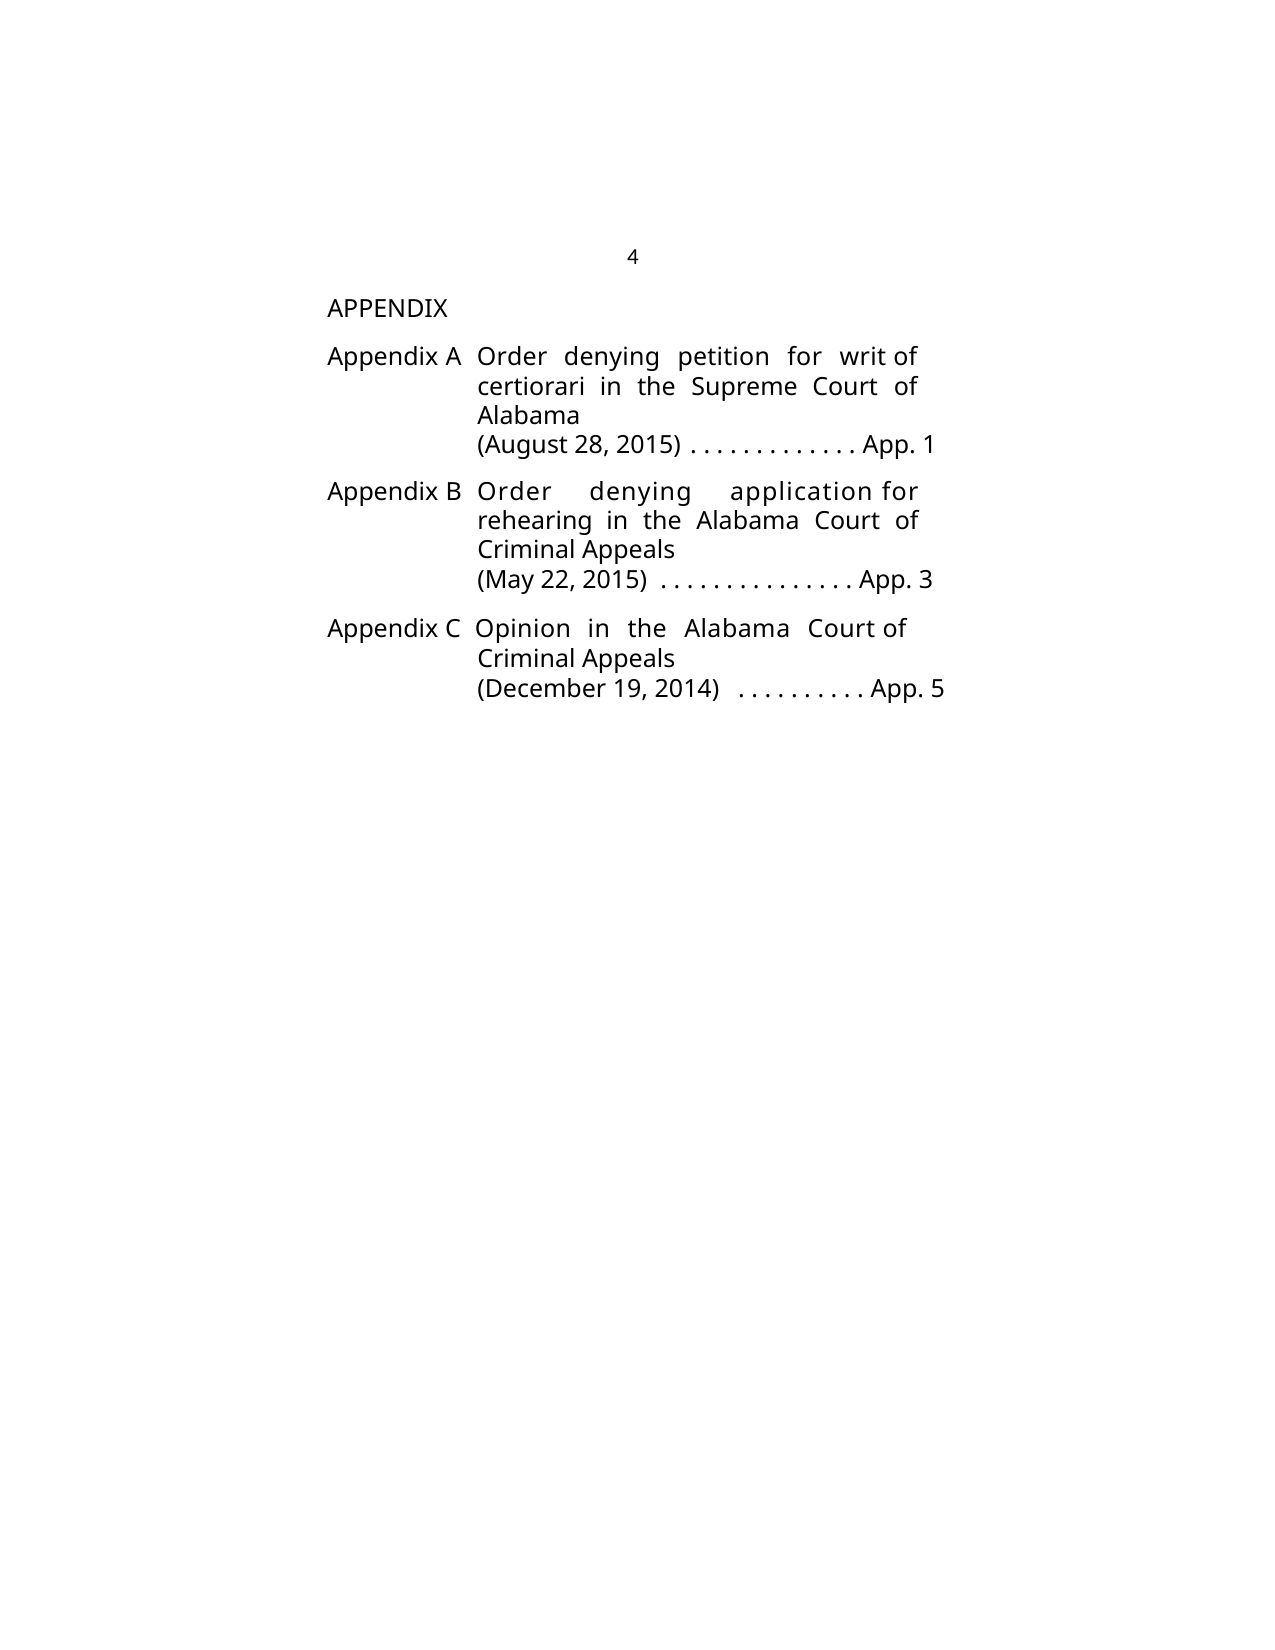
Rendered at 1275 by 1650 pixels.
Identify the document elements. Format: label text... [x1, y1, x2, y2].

text APPENDIX [327, 291, 1098, 325]
text Appendix B Order denying application for rehearing in the Alabama Court of Criminal Appeals [327, 477, 918, 564]
text Appendix A Order denying petition for writ of certiorari in the Supreme Court of Alabama [327, 342, 917, 430]
text (May 22, 2015) . . . . . . . . . . . . . . . App. 3 [477, 564, 1098, 594]
text (August 28, 2015) . . . . . . . . . . . . . App. 1 [477, 430, 1098, 459]
text Criminal Appeals [477, 644, 1098, 674]
text (December 19, 2014) . . . . . . . . . . App. 5 [477, 674, 1098, 703]
text Appendix C Opinion in the Alabama Court of [327, 610, 1098, 644]
